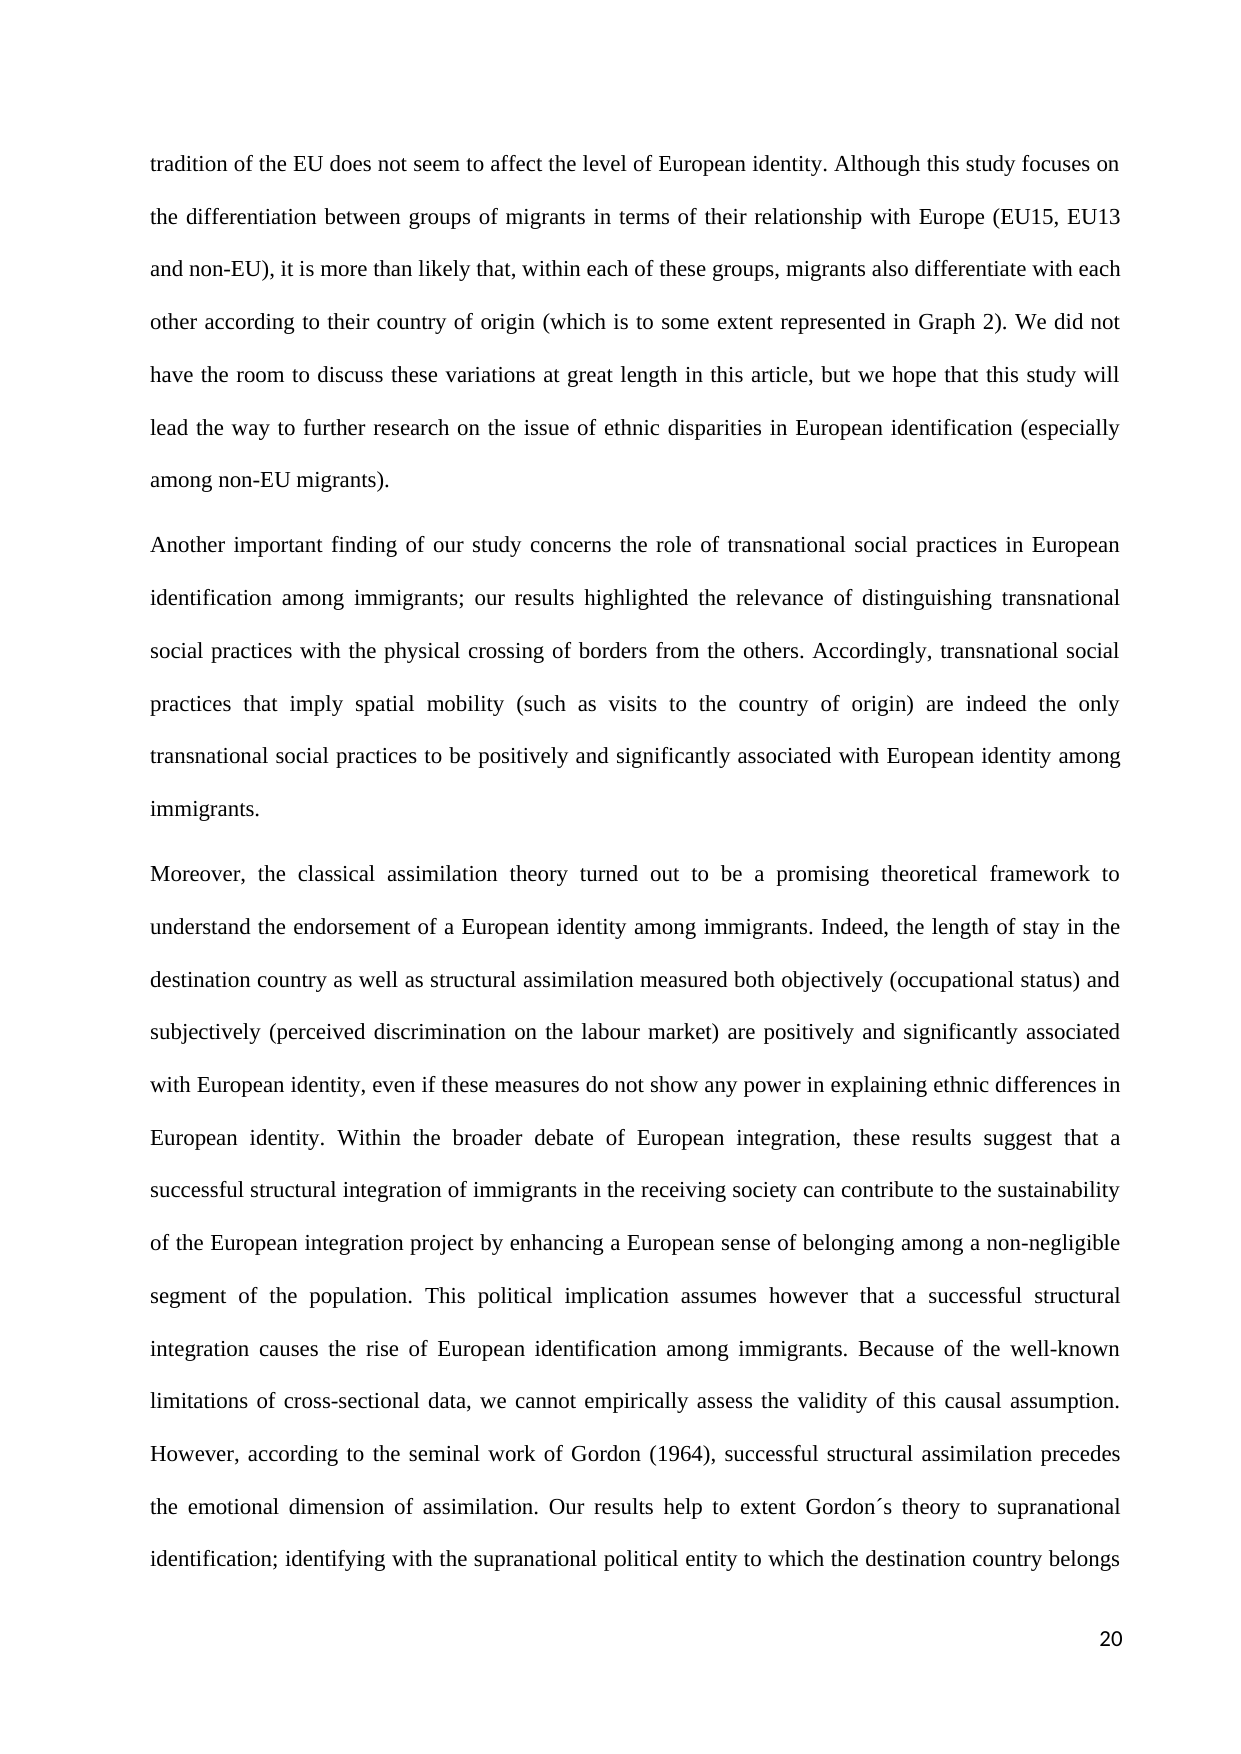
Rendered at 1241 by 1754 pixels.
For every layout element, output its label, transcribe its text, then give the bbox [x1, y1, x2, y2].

text Another important finding of our study concerns the role of transnational social practices in European identification among immigrants; our results highlighted the relevance of distinguishing transnational social practices with the physical crossing of borders from the others. Accordingly, transnational social practices that imply spatial mobility (such as visits to the country of origin) are indeed the only transnational social practices to be positively and significantly associated with European identity among immigrants. [150, 531, 1122, 821]
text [150, 860, 1122, 1572]
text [150, 150, 1122, 493]
